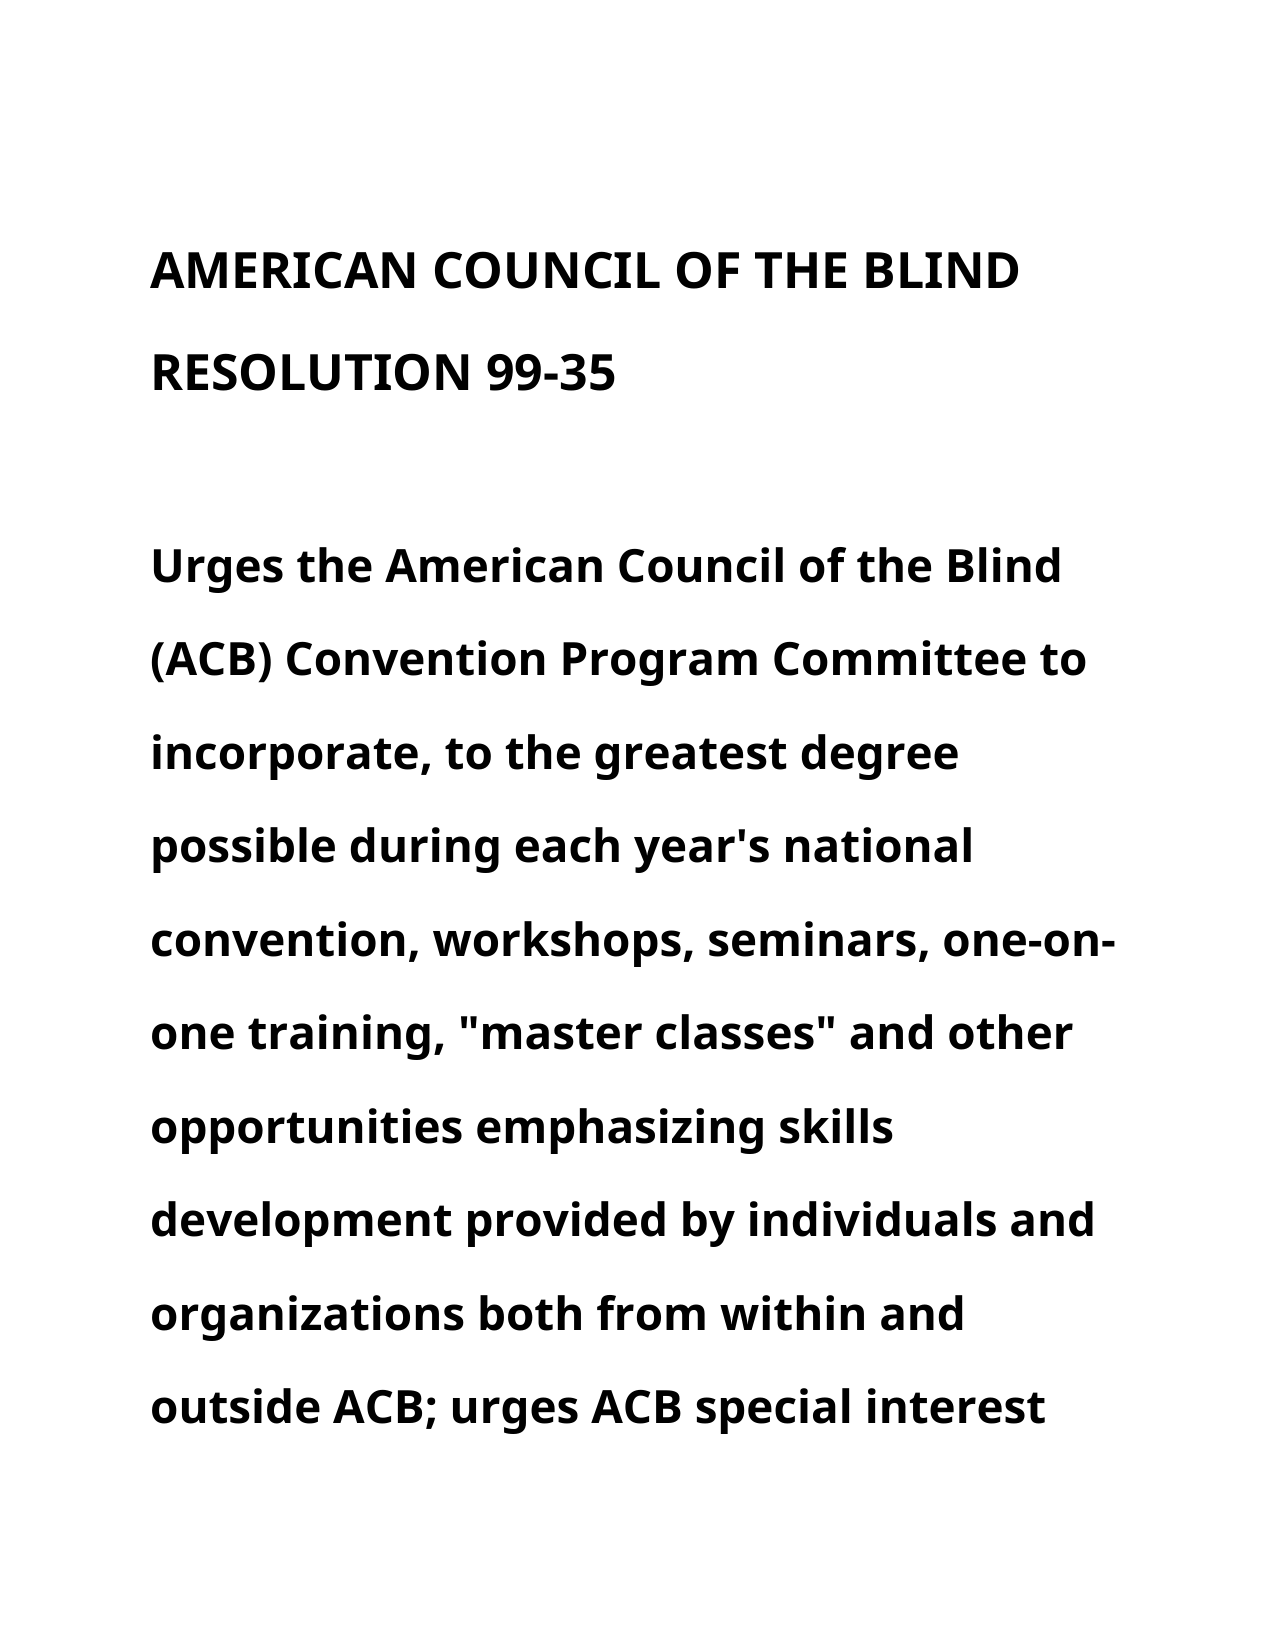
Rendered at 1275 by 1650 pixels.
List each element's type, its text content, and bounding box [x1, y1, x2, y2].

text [150, 533, 1125, 1437]
subtitle AMERICAN COUNCIL OF THE BLIND [150, 235, 1125, 303]
subtitle RESOLUTION 99-35 [150, 337, 1125, 405]
